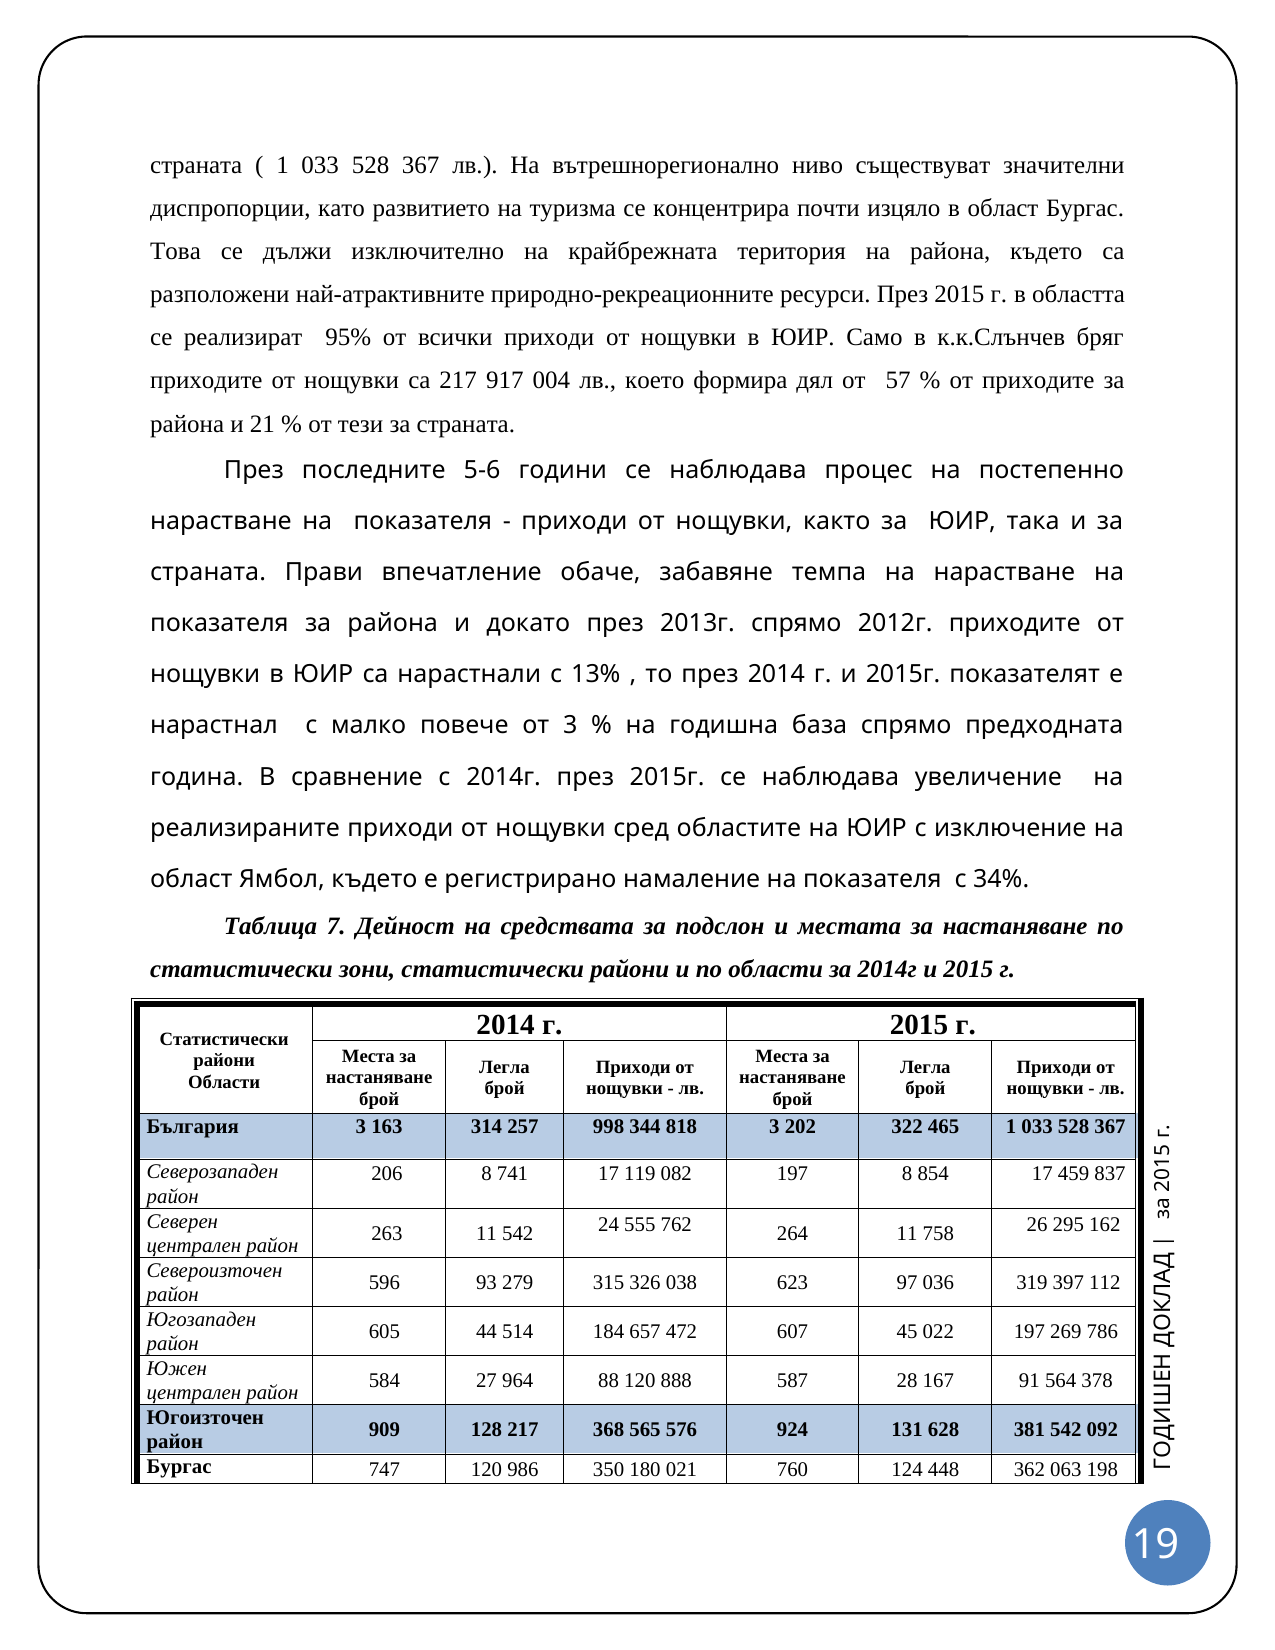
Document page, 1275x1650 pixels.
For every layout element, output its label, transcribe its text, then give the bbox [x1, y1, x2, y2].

table_cell 27 964 [446, 1356, 563, 1404]
table_cell 44 514 [446, 1307, 563, 1355]
table_cell 584 [313, 1356, 445, 1404]
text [150, 150, 1125, 437]
table_cell 760 [727, 1455, 858, 1483]
table_cell 998 344 818 [564, 1114, 726, 1158]
table_cell Легла брой [446, 1041, 563, 1113]
table_cell Места за настаняване брой [727, 1041, 858, 1113]
table_cell Югозападен район [140, 1307, 312, 1355]
table_cell Северозападен район [140, 1160, 312, 1208]
table_cell Легла брой [859, 1041, 991, 1113]
table_cell 350 180 021 [564, 1455, 726, 1483]
table_cell 314 257 [446, 1114, 563, 1158]
table_cell България [140, 1114, 312, 1158]
table_cell 26 295 162 [992, 1209, 1135, 1257]
table_cell 909 [313, 1405, 445, 1453]
table_cell 131 628 [859, 1405, 991, 1453]
table_cell 264 [727, 1209, 858, 1257]
table_cell 1 033 528 367 [992, 1114, 1135, 1158]
table_cell 3 202 [727, 1114, 858, 1158]
table_cell 8 741 [446, 1160, 563, 1208]
table_cell 924 [727, 1405, 858, 1453]
table_cell 381 542 092 [992, 1405, 1135, 1453]
table_cell 88 120 888 [564, 1356, 726, 1404]
table_cell 315 326 038 [564, 1258, 726, 1306]
table_cell 45 022 [859, 1307, 991, 1355]
table_cell Места за настаняване брой [313, 1041, 445, 1113]
table_header 2014 г. [313, 1007, 726, 1040]
table_cell 120 986 [446, 1455, 563, 1483]
table_cell 587 [727, 1356, 858, 1404]
table_cell Североизточен район [140, 1258, 312, 1306]
table_cell 623 [727, 1258, 858, 1306]
table_cell Бургас [140, 1455, 312, 1483]
table_cell 91 564 378 [992, 1356, 1135, 1404]
table_cell 17 459 837 [992, 1160, 1135, 1208]
table_cell 24 555 762 [564, 1209, 726, 1257]
table_cell Югоизточен район [140, 1405, 312, 1453]
text През последните 5-6 години се наблюдава процес на постепенно нарастване на показателя - приходи от нощувки, както за ЮИР, така и за страната. Прави впечатление обаче, забавяне темпа на нарастване на показателя за района и докато през 2013г. спрямо 2012г. приходите от нощувки в ЮИР са нарастнали с 13% , то през 2014 г. и 2015г. показателят е нарастнал с малко повече от 3 % на годишна база спрямо предходната година. В сравнение с 2014г. през 2015г. се наблюдава увеличение на реализираните приходи от нощувки сред областите на ЮИР с изключение на област Ямбол, където е регистрирано намаление на показателя с 34%. [150, 452, 1125, 894]
table_cell 93 279 [446, 1258, 563, 1306]
table_cell 362 063 198 [992, 1455, 1135, 1483]
table_cell Северен централен район [140, 1209, 312, 1257]
table_cell 17 119 082 [564, 1160, 726, 1208]
table_cell 206 [313, 1160, 445, 1208]
table_header Статистически райони Области [140, 1007, 312, 1113]
table_cell 607 [727, 1307, 858, 1355]
text Таблица 7. Дейност на средствата за подслон и местата за настаняване по статистически зони, статистически райони и по области за 2014г и 2015 г. [150, 911, 1125, 983]
table_cell 124 448 [859, 1455, 991, 1483]
table_cell 263 [313, 1209, 445, 1257]
table_cell 747 [313, 1455, 445, 1483]
table_cell Приходи от нощувки - лв. [564, 1041, 726, 1113]
table_cell Южен централен район [140, 1356, 312, 1404]
table_cell 605 [313, 1307, 445, 1355]
table_cell 368 565 576 [564, 1405, 726, 1453]
table_cell 319 397 112 [992, 1258, 1135, 1306]
table_cell 11 542 [446, 1209, 563, 1257]
table_cell 197 [727, 1160, 858, 1208]
table_cell 197 269 786 [992, 1307, 1135, 1355]
table_cell 8 854 [859, 1160, 991, 1208]
table_cell 596 [313, 1258, 445, 1306]
table_header 2015 г. [727, 1007, 1135, 1040]
table_cell 184 657 472 [564, 1307, 726, 1355]
table_cell 28 167 [859, 1356, 991, 1404]
table_cell Приходи от нощувки - лв. [992, 1041, 1135, 1113]
table_cell 322 465 [859, 1114, 991, 1158]
table_cell 11 758 [859, 1209, 991, 1257]
table_cell 128 217 [446, 1405, 563, 1453]
table_cell 3 163 [313, 1114, 445, 1158]
table_cell 97 036 [859, 1258, 991, 1306]
